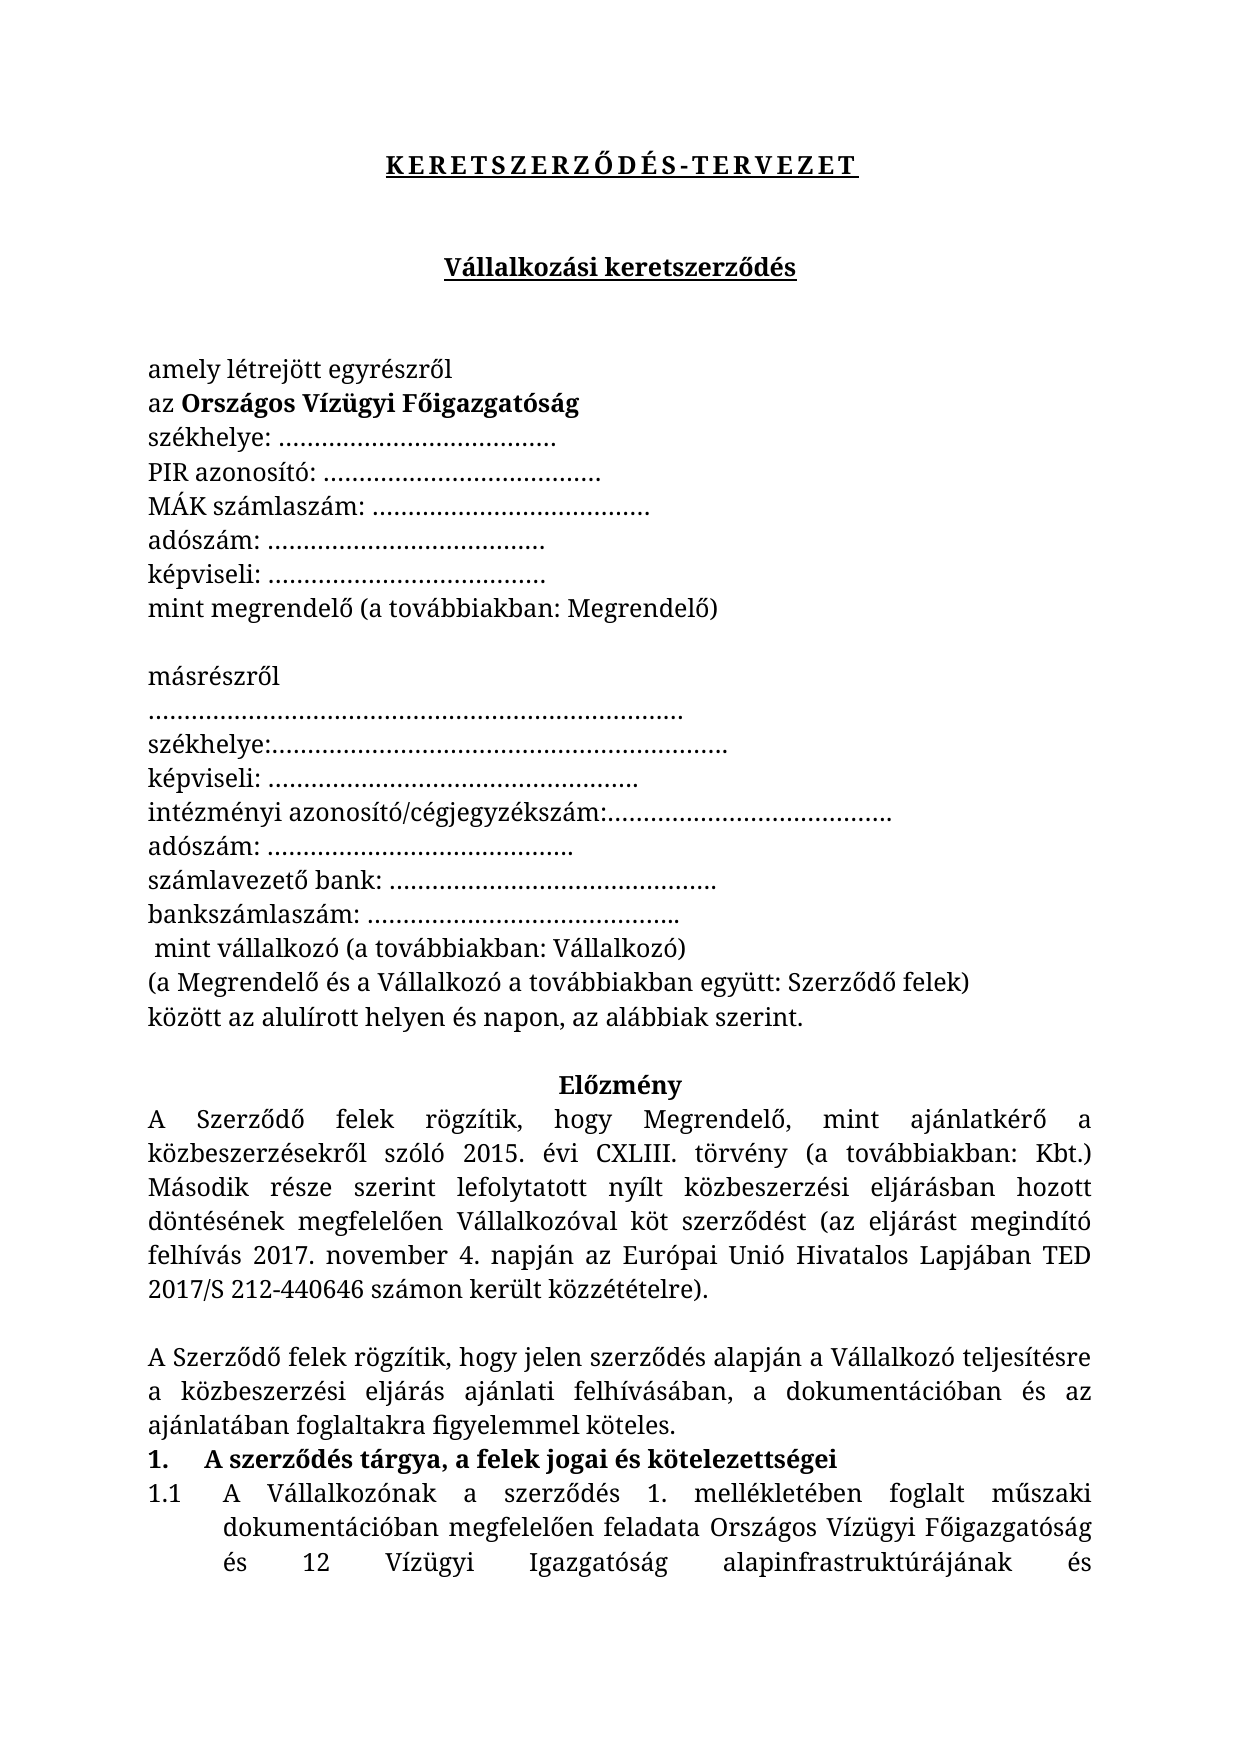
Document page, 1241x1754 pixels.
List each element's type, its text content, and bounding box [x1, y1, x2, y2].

text székhelye: ………………………………… [148, 420, 1093, 454]
text képviseli: ……………………………………………. [148, 761, 1093, 795]
text ………………………………………………………………… [148, 693, 1093, 727]
text A Szerződő felek rögzítik, hogy Megrendelő, mint ajánlatkérő a közbeszerzésekről szóló 2015. évi CXLIII. törvény (a továbbiakban: Kbt.) Második része szerint lefolytatott nyílt közbeszerzési eljárásban hozott döntésének megfelelően Vállalkozóval köt szerződést (az eljárást megindító felhívás 2017. november 4. napján az Európai Unió Hivatalos Lapjában TED 2017/S 212-440646 számon került közzétételre). [148, 1101, 1093, 1306]
text Előzmény [148, 1067, 1093, 1101]
text az Országos Vízügyi Főigazgatóság [148, 386, 1093, 420]
text mint vállalkozó (a továbbiakban: Vállalkozó) [148, 931, 1093, 965]
text (a Megrendelő és a Vállalkozó a továbbiakban együtt: Szerződő felek) [148, 965, 1093, 999]
text A Szerződő felek rögzítik, hogy jelen szerződés alapján a Vállalkozó teljesítésre a közbeszerzési eljárás ajánlati felhívásában, a dokumentációban és az ajánlatában foglaltakra figyelemmel köteles. [148, 1340, 1093, 1442]
text másrészről [148, 658, 1093, 693]
text Vállalkozási keretszerződés [148, 250, 1093, 284]
text mint megrendelő (a továbbiakban: Megrendelő) [148, 590, 1093, 624]
text amely létrejött egyrészről [148, 352, 1093, 386]
text adószám: ……………………………………. [148, 829, 1093, 863]
text között az alulírott helyen és napon, az alábbiak szerint. [148, 999, 1093, 1033]
text adószám: ………………………………… [148, 522, 1093, 556]
text intézményi azonosító/cégjegyzékszám:…………………………………. [148, 795, 1093, 829]
text bankszámlaszám: …………………………………….. [148, 897, 1093, 931]
text számlavezető bank: ………………………………………. [148, 863, 1093, 897]
text MÁK számlaszám: ………………………………… [148, 488, 1093, 522]
text székhelye:………………………………………………………. [148, 727, 1093, 761]
text KERETSZERZŐDÉS-TERVEZET [148, 148, 1093, 182]
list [148, 1476, 1093, 1578]
text képviseli: ………………………………… [148, 556, 1093, 590]
text 1. A szerződés tárgya, a felek jogai és kötelezettségei [148, 1442, 1093, 1476]
text PIR azonosító: ………………………………… [148, 454, 1093, 488]
